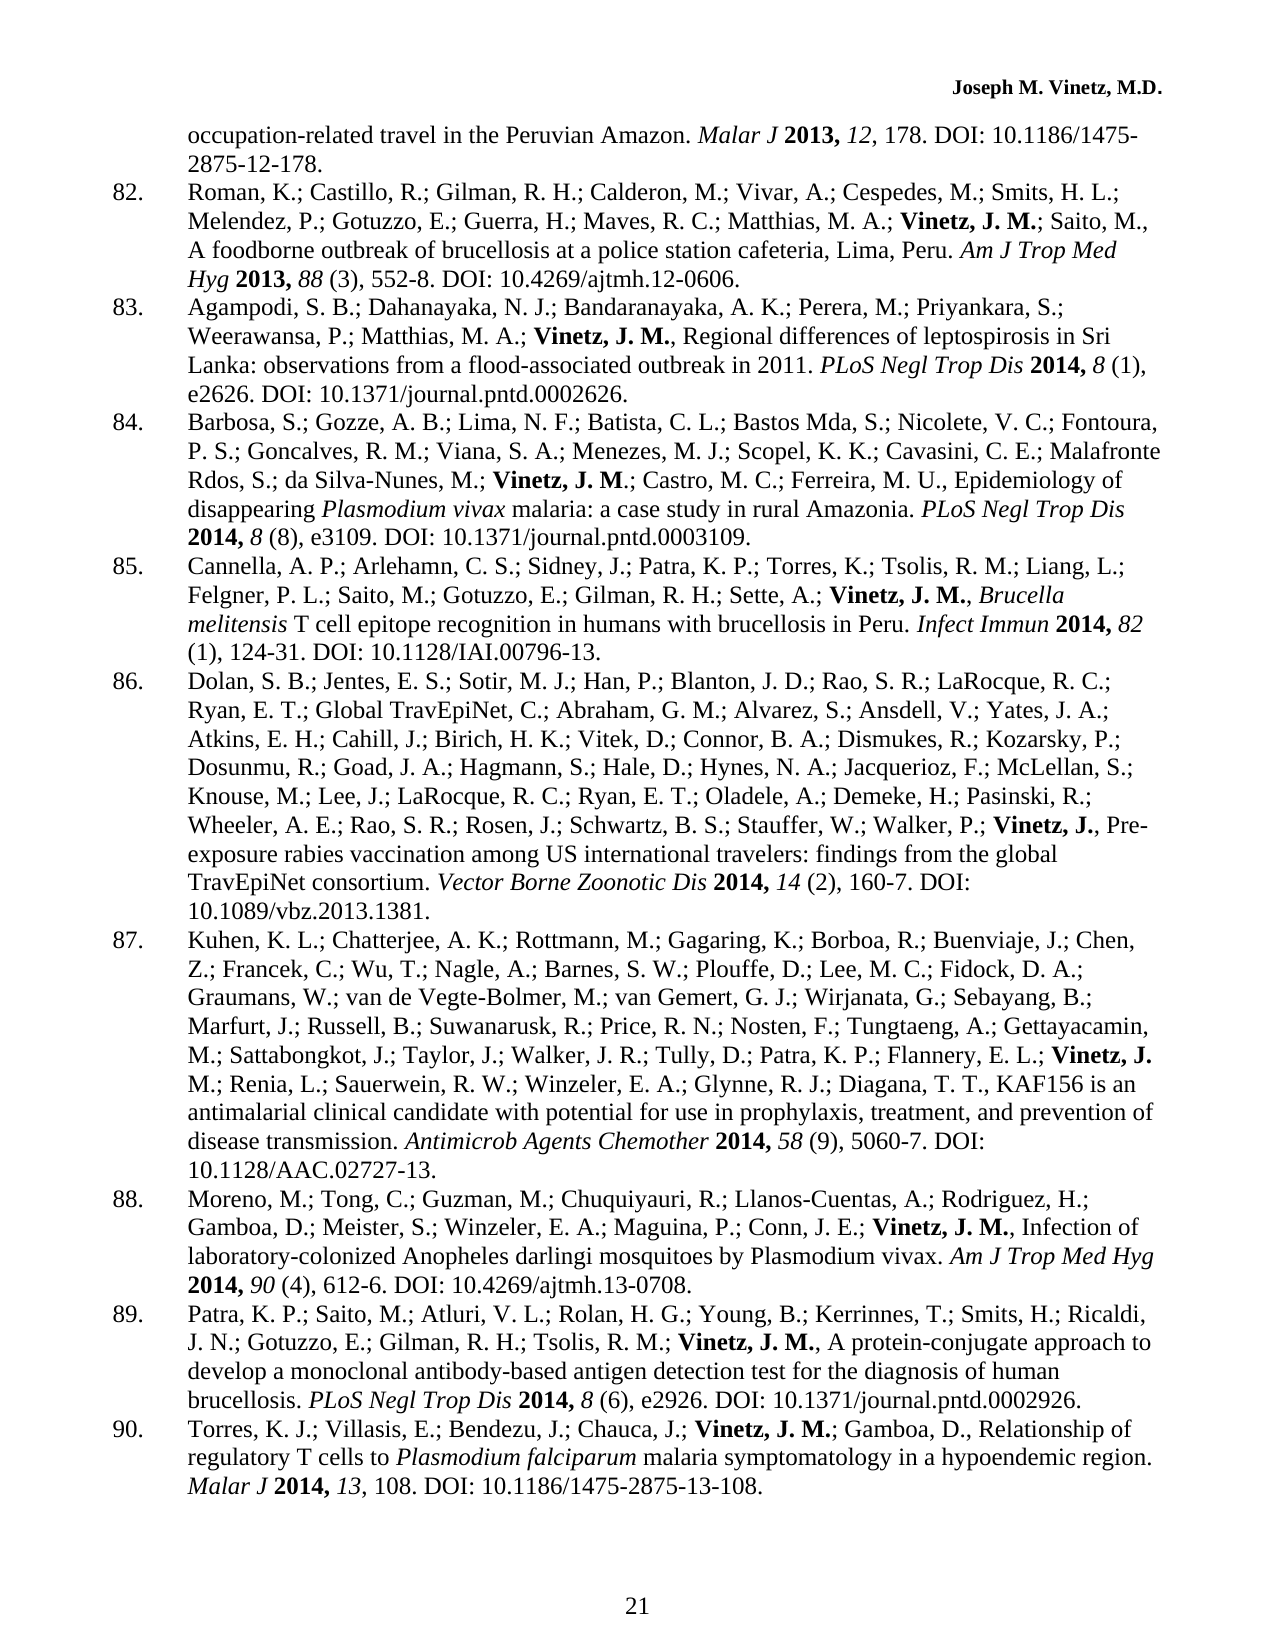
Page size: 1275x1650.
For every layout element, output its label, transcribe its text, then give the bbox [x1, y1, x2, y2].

text 86. Dolan, S. B.; Jentes, E. S.; Sotir, M. J.; Han, P.; Blanton, J. D.; Rao, S. R.; LaRocque, R. C.; Ryan, E. T.; Global TravEpiNet, C.; Abraham, G. M.; Alvarez, S.; Ansdell, V.; Yates, J. A.; Atkins, E. H.; Cahill, J.; Birich, H. K.; Vitek, D.; Connor, B. A.; Dismukes, R.; Kozarsky, P.; Dosunmu, R.; Goad, J. A.; Hagmann, S.; Hale, D.; Hynes, N. A.; Jacquerioz, F.; McLellan, S.; Knouse, M.; Lee, J.; LaRocque, R. C.; Ryan, E. T.; Oladele, A.; Demeke, H.; Pasinski, R.; Wheeler, A. E.; Rao, S. R.; Rosen, J.; Schwartz, B. S.; Stauffer, W.; Walker, P.; Vinetz, J., Pre-exposure rabies vaccination among US international travelers: findings from the global TravEpiNet consortium. Vector Borne Zoonotic Dis 2014, 14 (2), 160-7. DOI: 10.1089/vbz.2013.1381. [112, 666, 1162, 925]
text 83. Agampodi, S. B.; Dahanayaka, N. J.; Bandaranayaka, A. K.; Perera, M.; Priyankara, S.; Weerawansa, P.; Matthias, M. A.; Vinetz, J. M., Regional differences of leptospirosis in Sri Lanka: observations from a flood-associated outbreak in 2011. PLoS Negl Trop Dis 2014, 8 (1), e2626. DOI: 10.1371/journal.pntd.0002626. [112, 292, 1162, 407]
text 89. Patra, K. P.; Saito, M.; Atluri, V. L.; Rolan, H. G.; Young, B.; Kerrinnes, T.; Smits, H.; Ricaldi, J. N.; Gotuzzo, E.; Gilman, R. H.; Tsolis, R. M.; Vinetz, J. M., A protein-conjugate approach to develop a monoclonal antibody-based antigen detection test for the diagnosis of human brucellosis. PLoS Negl Trop Dis 2014, 8 (6), e2926. DOI: 10.1371/journal.pntd.0002926. [112, 1299, 1162, 1414]
text 88. Moreno, M.; Tong, C.; Guzman, M.; Chuquiyauri, R.; Llanos-Cuentas, A.; Rodriguez, H.; Gamboa, D.; Meister, S.; Winzeler, E. A.; Maguina, P.; Conn, J. E.; Vinetz, J. M., Infection of laboratory-colonized Anopheles darlingi mosquitoes by Plasmodium vivax. Am J Trop Med Hyg 2014, 90 (4), 612-6. DOI: 10.4269/ajtmh.13-0708. [112, 1184, 1162, 1299]
text 87. Kuhen, K. L.; Chatterjee, A. K.; Rottmann, M.; Gagaring, K.; Borboa, R.; Buenviaje, J.; Chen, Z.; Francek, C.; Wu, T.; Nagle, A.; Barnes, S. W.; Plouffe, D.; Lee, M. C.; Fidock, D. A.; Graumans, W.; van de Vegte-Bolmer, M.; van Gemert, G. J.; Wirjanata, G.; Sebayang, B.; Marfurt, J.; Russell, B.; Suwanarusk, R.; Price, R. N.; Nosten, F.; Tungtaeng, A.; Gettayacamin, M.; Sattabongkot, J.; Taylor, J.; Walker, J. R.; Tully, D.; Patra, K. P.; Flannery, E. L.; Vinetz, J. M.; Renia, L.; Sauerwein, R. W.; Winzeler, E. A.; Glynne, R. J.; Diagana, T. T., KAF156 is an antimalarial clinical candidate with potential for use in prophylaxis, treatment, and prevention of disease transmission. Antimicrob Agents Chemother 2014, 58 (9), 5060-7. DOI: 10.1128/AAC.02727-13. [112, 925, 1162, 1184]
text 84. Barbosa, S.; Gozze, A. B.; Lima, N. F.; Batista, C. L.; Bastos Mda, S.; Nicolete, V. C.; Fontoura, P. S.; Goncalves, R. M.; Viana, S. A.; Menezes, M. J.; Scopel, K. K.; Cavasini, C. E.; Malafronte Rdos, S.; da Silva-Nunes, M.; Vinetz, J. M.; Castro, M. C.; Ferreira, M. U., Epidemiology of disappearing Plasmodium vivax malaria: a case study in rural Amazonia. PLoS Negl Trop Dis 2014, 8 (8), e3109. DOI: 10.1371/journal.pntd.0003109. [112, 407, 1162, 551]
text 85. Cannella, A. P.; Arlehamn, C. S.; Sidney, J.; Patra, K. P.; Torres, K.; Tsolis, R. M.; Liang, L.; Felgner, P. L.; Saito, M.; Gotuzzo, E.; Gilman, R. H.; Sette, A.; Vinetz, J. M., Brucella melitensis T cell epitope recognition in humans with brucellosis in Peru. Infect Immun 2014, 82 (1), 124-31. DOI: 10.1128/IAI.00796-13. [112, 551, 1162, 666]
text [112, 120, 1162, 177]
text 82. Roman, K.; Castillo, R.; Gilman, R. H.; Calderon, M.; Vivar, A.; Cespedes, M.; Smits, H. L.; Melendez, P.; Gotuzzo, E.; Guerra, H.; Maves, R. C.; Matthias, M. A.; Vinetz, J. M.; Saito, M., A foodborne outbreak of brucellosis at a police station cafeteria, Lima, Peru. Am J Trop Med Hyg 2013, 88 (3), 552-8. DOI: 10.4269/ajtmh.12-0606. [112, 177, 1162, 292]
text 90. Torres, K. J.; Villasis, E.; Bendezu, J.; Chauca, J.; Vinetz, J. M.; Gamboa, D., Relationship of regulatory T cells to Plasmodium falciparum malaria symptomatology in a hypoendemic region. Malar J 2014, 13, 108. DOI: 10.1186/1475-2875-13-108. [112, 1414, 1162, 1500]
